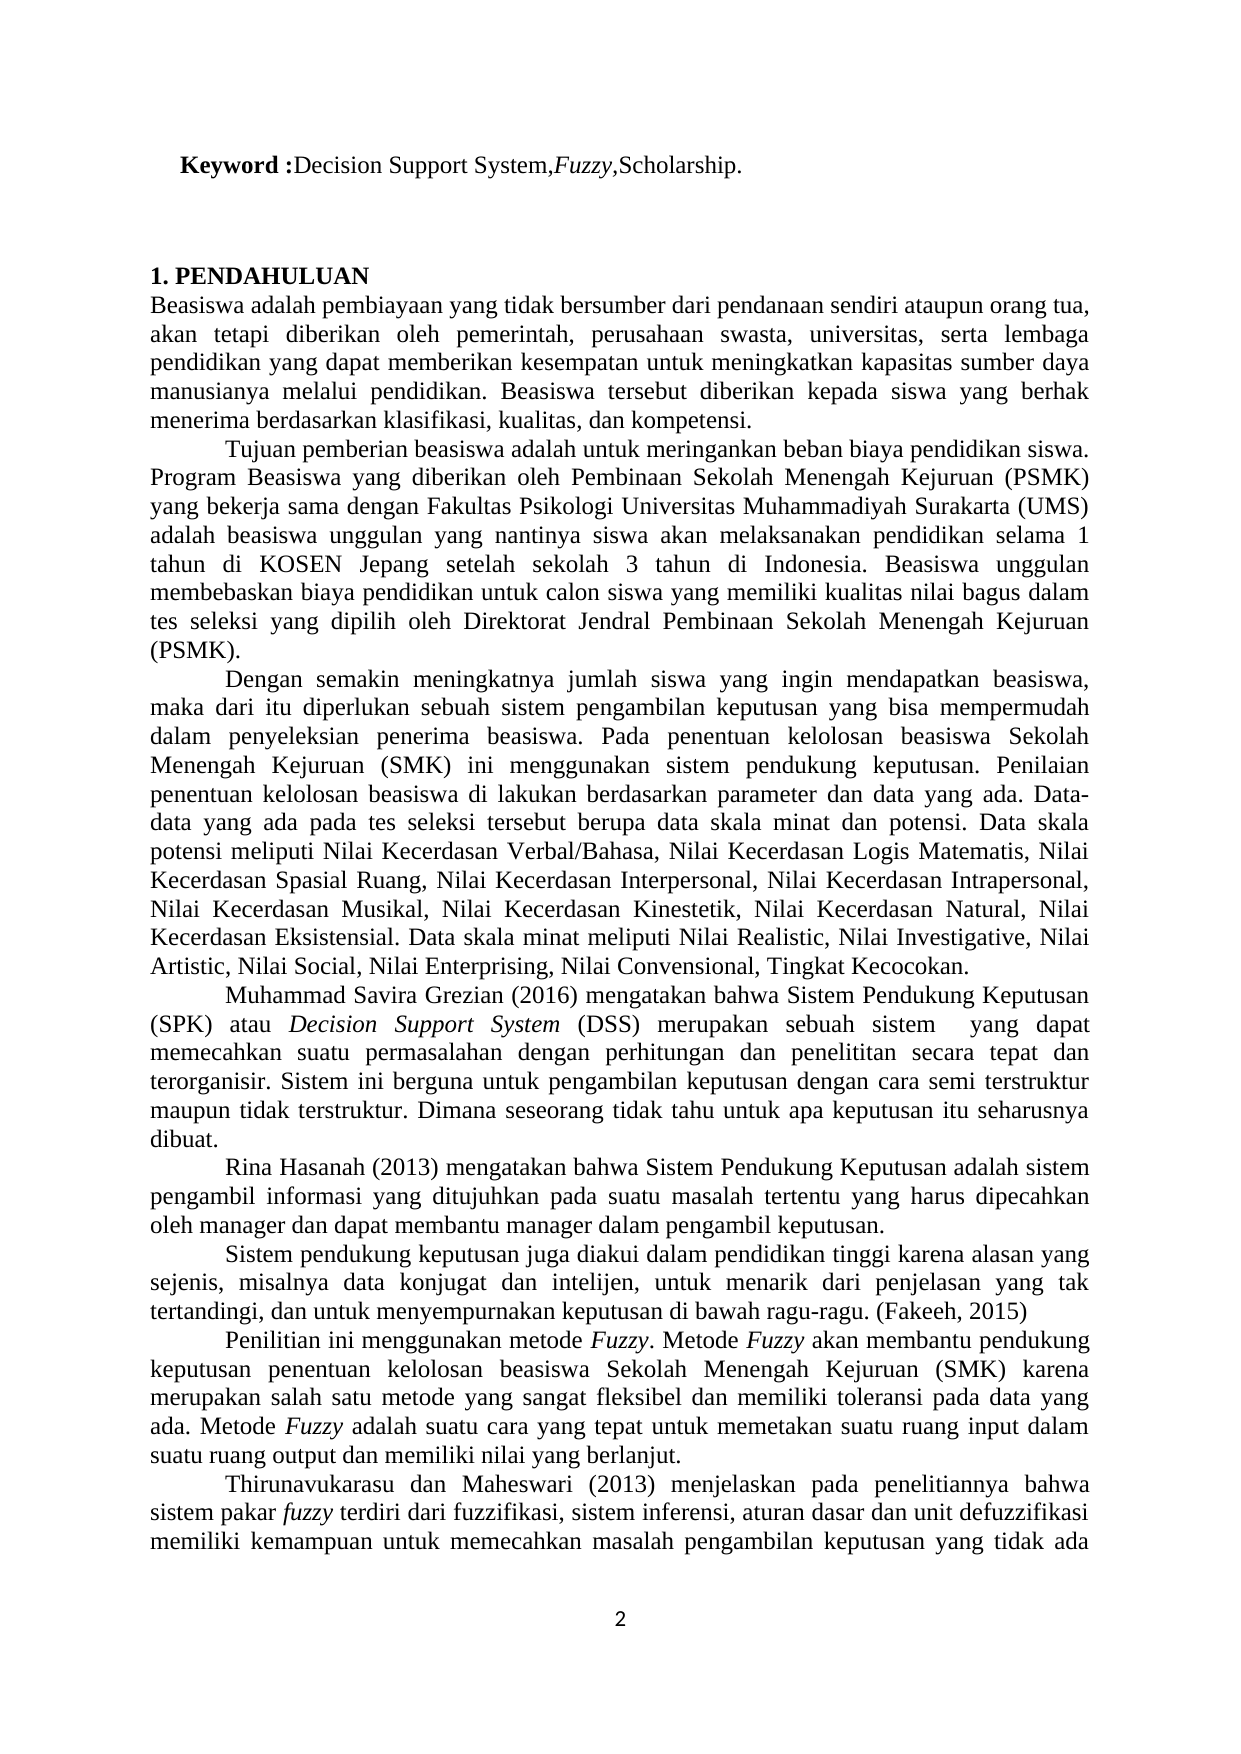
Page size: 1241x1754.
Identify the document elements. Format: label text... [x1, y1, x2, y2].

text Dengan semakin meningkatnya jumlah siswa yang ingin mendapatkan beasiswa, maka dari itu diperlukan sebuah sistem pengambilan keputusan yang bisa mempermudah dalam penyeleksian penerima beasiswa. Pada penentuan kelolosan beasiswa Sekolah Menengah Kejuruan (SMK) ini menggunakan sistem pendukung keputusan. Penilaian penentuan kelolosan beasiswa di lakukan berdasarkan parameter dan data yang ada. Data-data yang ada pada tes seleksi tersebut berupa data skala minat dan potensi. Data skala potensi meliputi Nilai Kecerdasan Verbal/Bahasa, Nilai Kecerdasan Logis Matematis, Nilai Kecerdasan Spasial Ruang, Nilai Kecerdasan Interpersonal, Nilai Kecerdasan Intrapersonal, Nilai Kecerdasan Musikal, Nilai Kecerdasan Kinestetik, Nilai Kecerdasan Natural, Nilai Kecerdasan Eksistensial. Data skala minat meliputi Nilai Realistic, Nilai Investigative, Nilai Artistic, Nilai Social, Nilai Enterprising, Nilai Convensional, Tingkat Kecocokan. [150, 664, 1090, 980]
text 1. PENDAHULUAN [150, 261, 1090, 290]
text Tujuan pemberian beasiswa adalah untuk meringankan beban biaya pendidikan siswa. Program Beasiswa yang diberikan oleh Pembinaan Sekolah Menengah Kejuruan (PSMK) yang bekerja sama dengan Fakultas Psikologi Universitas Muhammadiyah Surakarta (UMS) adalah beasiswa unggulan yang nantinya siswa akan melaksanakan pendidikan selama 1 tahun di KOSEN Jepang setelah sekolah 3 tahun di Indonesia. Beasiswa unggulan membebaskan biaya pendidikan untuk calon siswa yang memiliki kualitas nilai bagus dalam tes seleksi yang dipilih oleh Direktorat Jendral Pembinaan Sekolah Menengah Kejuruan (PSMK). [150, 434, 1090, 664]
text Rina Hasanah (2013) mengatakan bahwa Sistem Pendukung Keputusan adalah sistem pengambil informasi yang ditujuhkan pada suatu masalah tertentu yang harus dipecahkan oleh manager dan dapat membantu manager dalam pengambil keputusan. [150, 1152, 1090, 1239]
text Keyword :Decision Support System,Fuzzy,Scholarship. [180, 150, 1090, 179]
text Muhammad Savira Grezian (2016) mengatakan bahwa Sistem Pendukung Keputusan (SPK) atau Decision Support System (DSS) merupakan sebuah sistem yang dapat memecahkan suatu permasalahan dengan perhitungan dan penelititan secara tepat dan terorganisir. Sistem ini berguna untuk pengambilan keputusan dengan cara semi terstruktur maupun tidak terstruktur. Dimana seseorang tidak tahu untuk apa keputusan itu seharusnya dibuat. [150, 980, 1090, 1152]
text Beasiswa adalah pembiayaan yang tidak bersumber dari pendanaan sendiri ataupun orang tua, akan tetapi diberikan oleh pemerintah, perusahaan swasta, universitas, serta lembaga pendidikan yang dapat memberikan kesempatan untuk meningkatkan kapasitas sumber daya manusianya melalui pendidikan. Beasiswa tersebut diberikan kepada siswa yang berhak menerima berdasarkan klasifikasi, kualitas, dan kompetensi. [150, 290, 1090, 434]
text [150, 1469, 1090, 1555]
text Sistem pendukung keputusan juga diakui dalam pendidikan tinggi karena alasan yang sejenis, misalnya data konjugat dan intelijen, untuk menarik dari penjelasan yang tak tertandingi, dan untuk menyempurnakan keputusan di bawah ragu-ragu. (Fakeeh, 2015) [150, 1239, 1090, 1325]
text Penilitian ini menggunakan metode Fuzzy. Metode Fuzzy akan membantu pendukung keputusan penentuan kelolosan beasiswa Sekolah Menengah Kejuruan (SMK) karena merupakan salah satu metode yang sangat fleksibel dan memiliki toleransi pada data yang ada. Metode Fuzzy adalah suatu cara yang tepat untuk memetakan suatu ruang input dalam suatu ruang output dan memiliki nilai yang berlanjut. [150, 1325, 1090, 1469]
